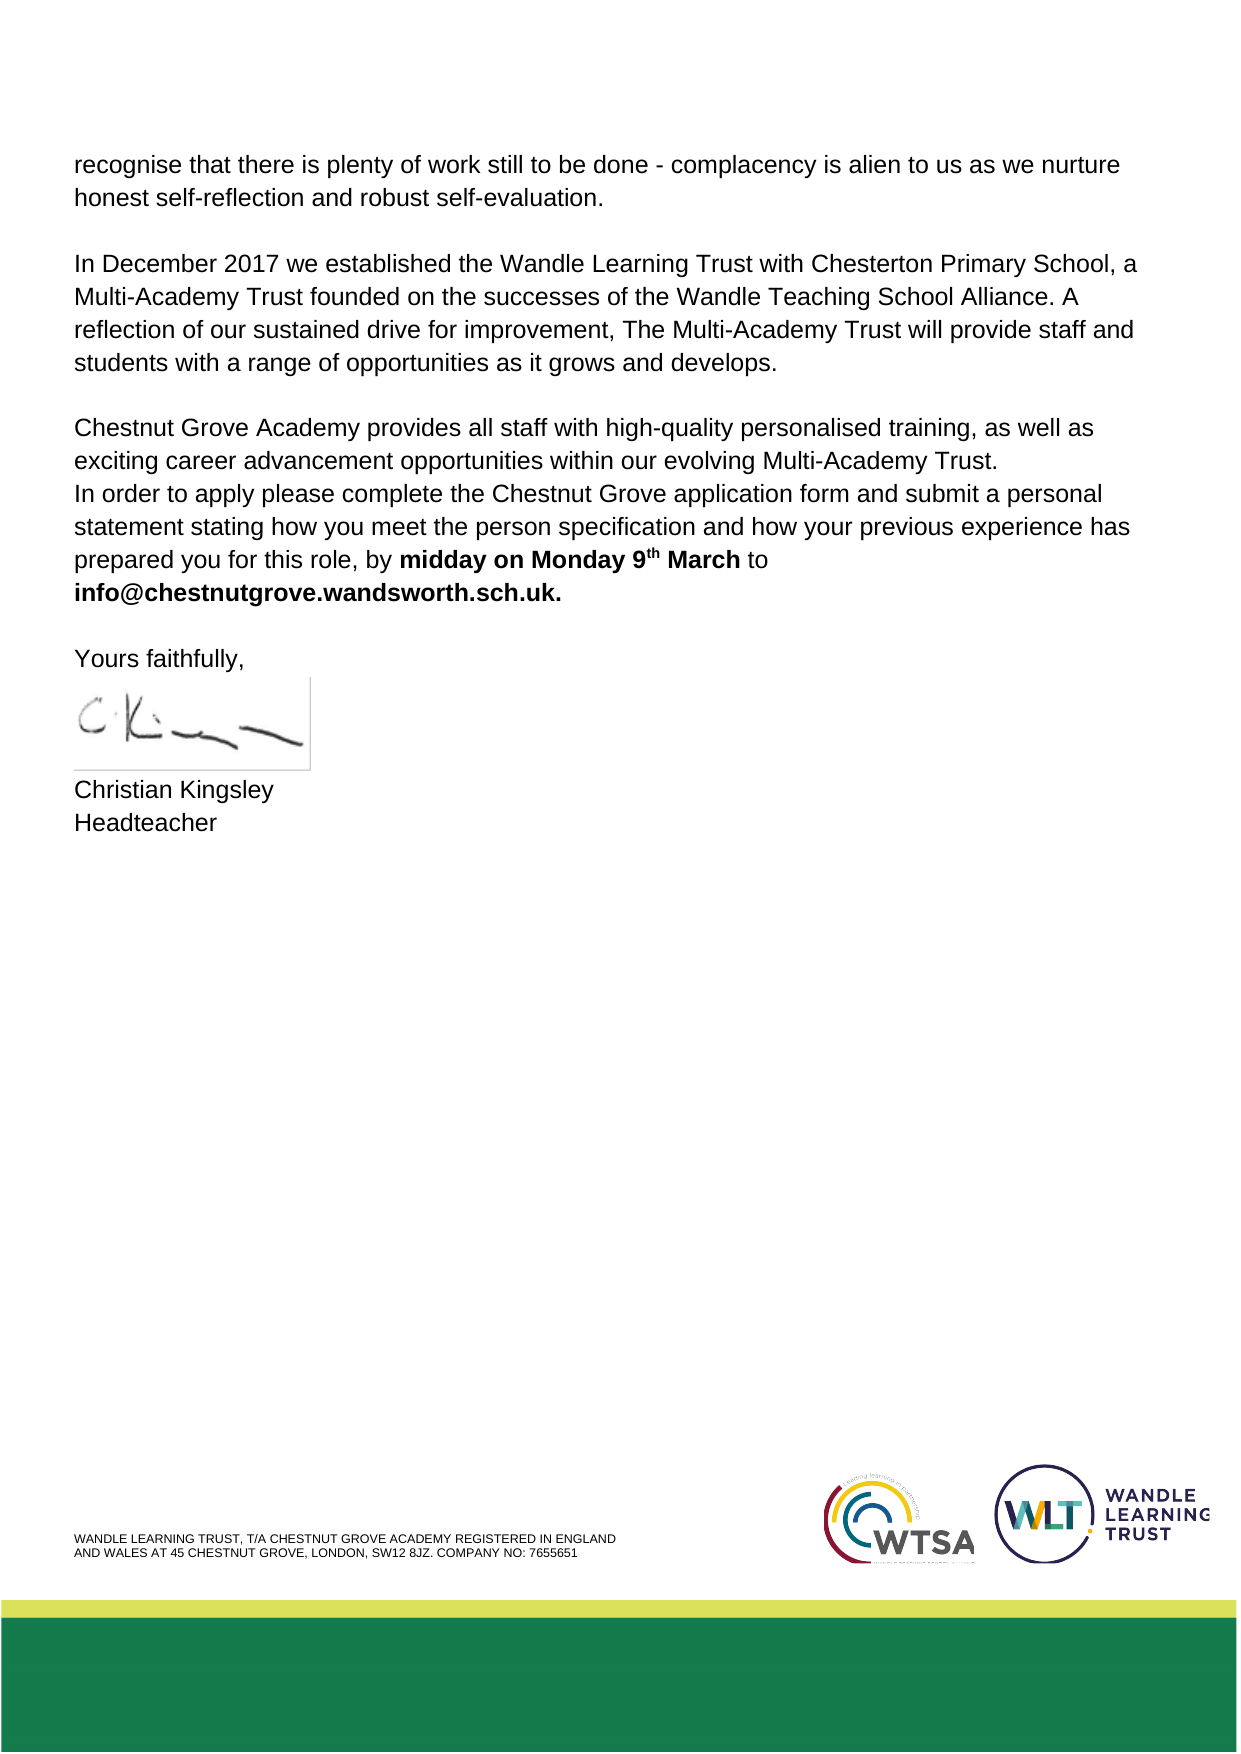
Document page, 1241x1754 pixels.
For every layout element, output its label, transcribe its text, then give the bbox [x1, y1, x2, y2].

text Christian Kingsley [74, 775, 1167, 804]
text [74, 150, 1167, 212]
picture [73, 677, 312, 772]
text Yours faithfully, [74, 644, 1167, 673]
picture [0, 1600, 1236, 1751]
text In December 2017 we established the Wandle Learning Trust with Chesterton Primary School, a Multi-Academy Trust founded on the successes of the Wandle Teaching School Alliance. A reflection of our sustained drive for improvement, The Multi-Academy Trust will provide staff and students with a range of opportunities as it grows and develops. [74, 249, 1167, 377]
text Headteacher [74, 808, 1167, 837]
text In order to apply please complete the Chestnut Grove application form and submit a personal statement stating how you meet the person specification and how your previous experience has prepared you for this role, by midday on Monday 9th March to info@chestnutgrove.wandsworth.sch.uk. [74, 479, 1167, 607]
text Chestnut Grove Academy provides all staff with high-quality personalised training, as well as exciting career advancement opportunities within our evolving Multi-Academy Trust. [74, 413, 1167, 475]
picture [992, 1463, 1210, 1563]
picture [823, 1463, 974, 1563]
